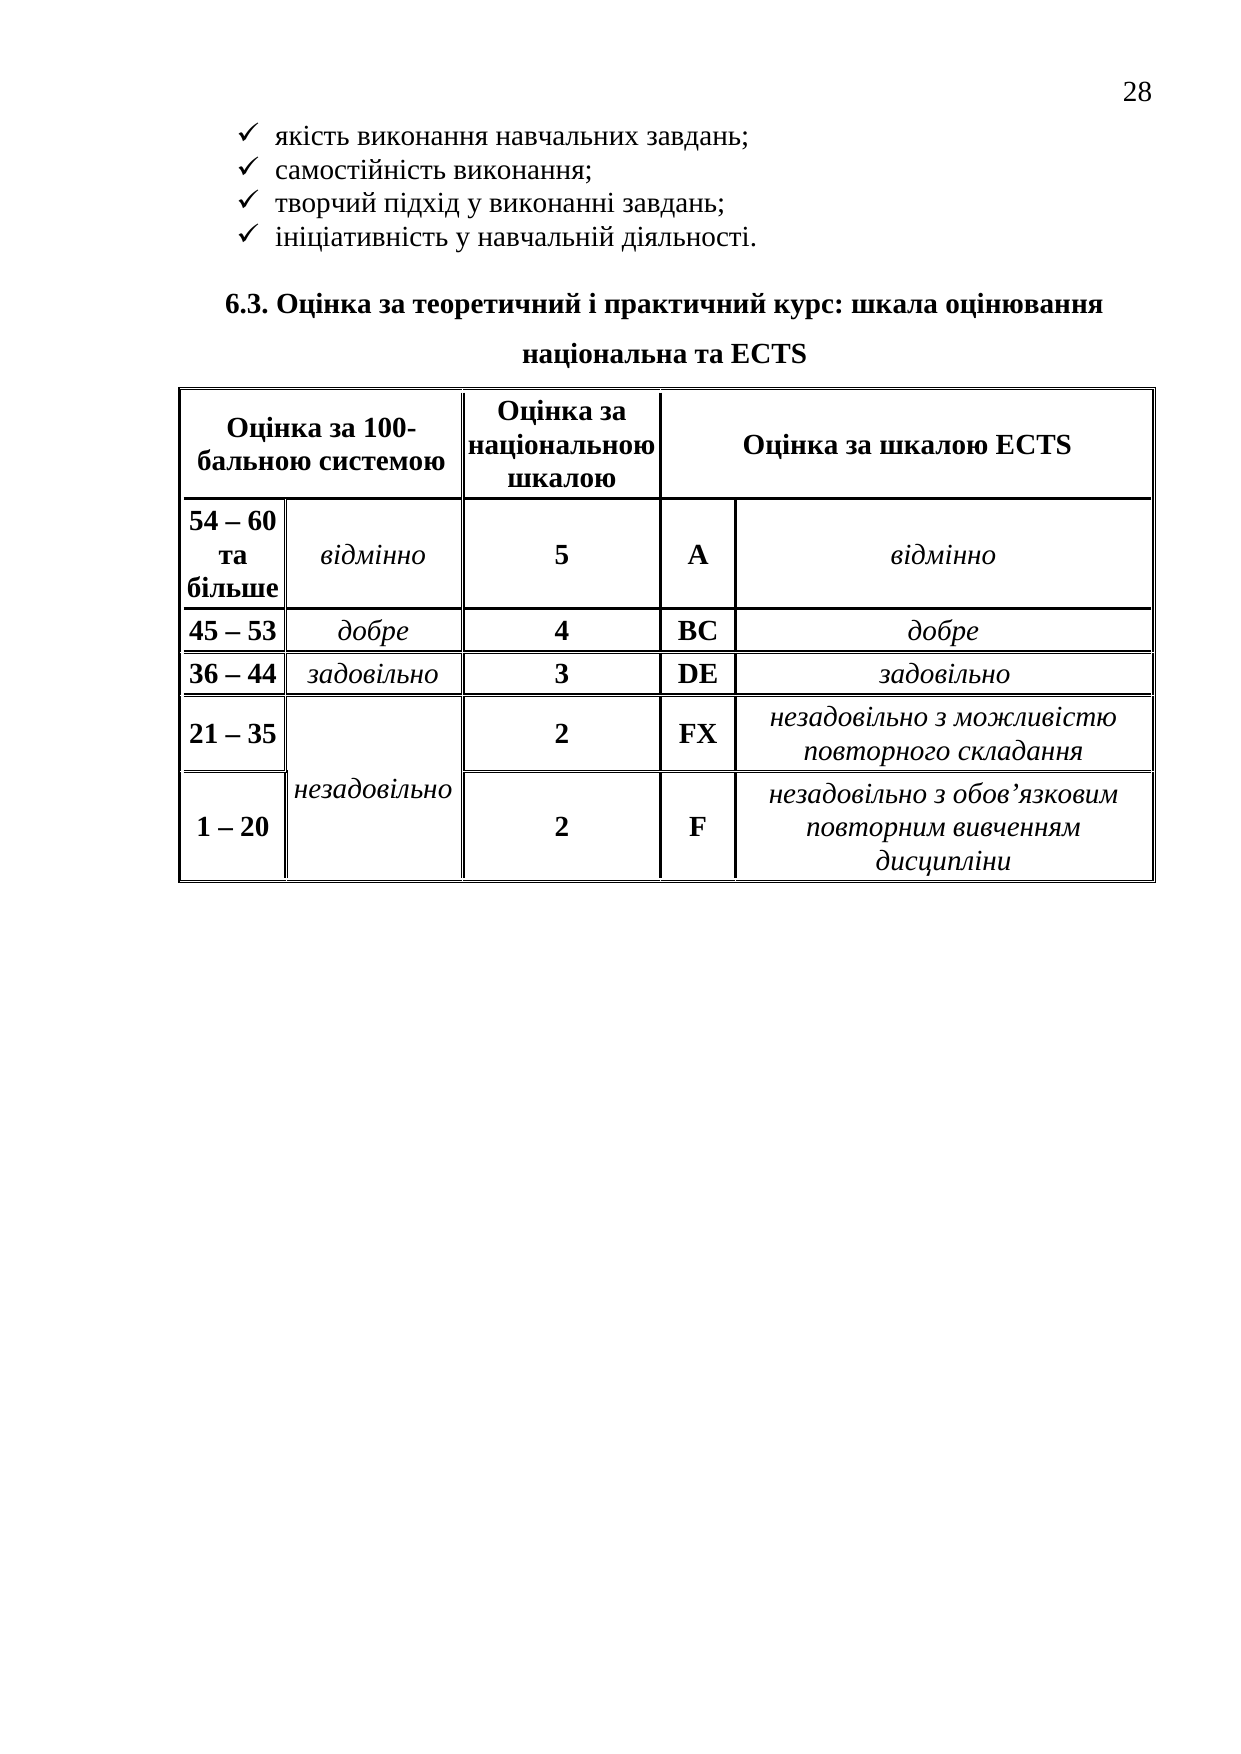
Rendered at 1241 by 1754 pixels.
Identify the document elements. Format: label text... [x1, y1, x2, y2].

table_cell F [660, 773, 735, 880]
table_cell відмінно [737, 497, 1152, 607]
table_cell FX [662, 697, 734, 770]
table_cell задовільно [287, 654, 461, 693]
list творчий підхід у виконанні завдань; [177, 185, 1152, 219]
table_header Оцінка за 100-бальною системою [180, 388, 463, 497]
table_cell незадовільно [286, 693, 463, 880]
table_cell 2 [463, 773, 660, 880]
table_cell 3 [465, 654, 659, 693]
table_cell 21 – 35 [181, 693, 284, 770]
table_cell незадовільно з обов’язковим повторним вивченням дисципліни [735, 770, 1154, 880]
table_cell відмінно [287, 500, 461, 607]
table_cell DЕ [662, 654, 734, 693]
table_cell 5 [465, 500, 659, 607]
table_cell 54 – 60 та більше [181, 497, 284, 607]
table_cell 2 [465, 697, 659, 770]
table_cell 45 – 53 [181, 607, 284, 650]
table_cell 1 – 20 [180, 770, 286, 880]
table_cell BС [662, 610, 734, 650]
table_cell 4 [465, 610, 659, 650]
table_cell задовільно [737, 650, 1153, 693]
table_cell A [662, 500, 734, 607]
list якість виконання навчальних завдань; [177, 118, 1152, 152]
table_cell добре [287, 610, 461, 650]
subtitle 6.3. Оцінка за теоретичний і практичний курс: шкала оцінювання національна та ECTS [177, 286, 1152, 370]
list ініціативність у навчальній діяльності. [177, 219, 1152, 253]
table_cell незадовільно з можливістю повторного складання [737, 693, 1153, 770]
table_cell добре [737, 607, 1152, 650]
table_header Оцінка за шкалою ECTS [660, 390, 1152, 497]
table_cell 36 – 44 [181, 650, 284, 693]
list самостійність виконання; [177, 152, 1152, 185]
table_header Оцінка за національною шкалою [463, 390, 660, 497]
